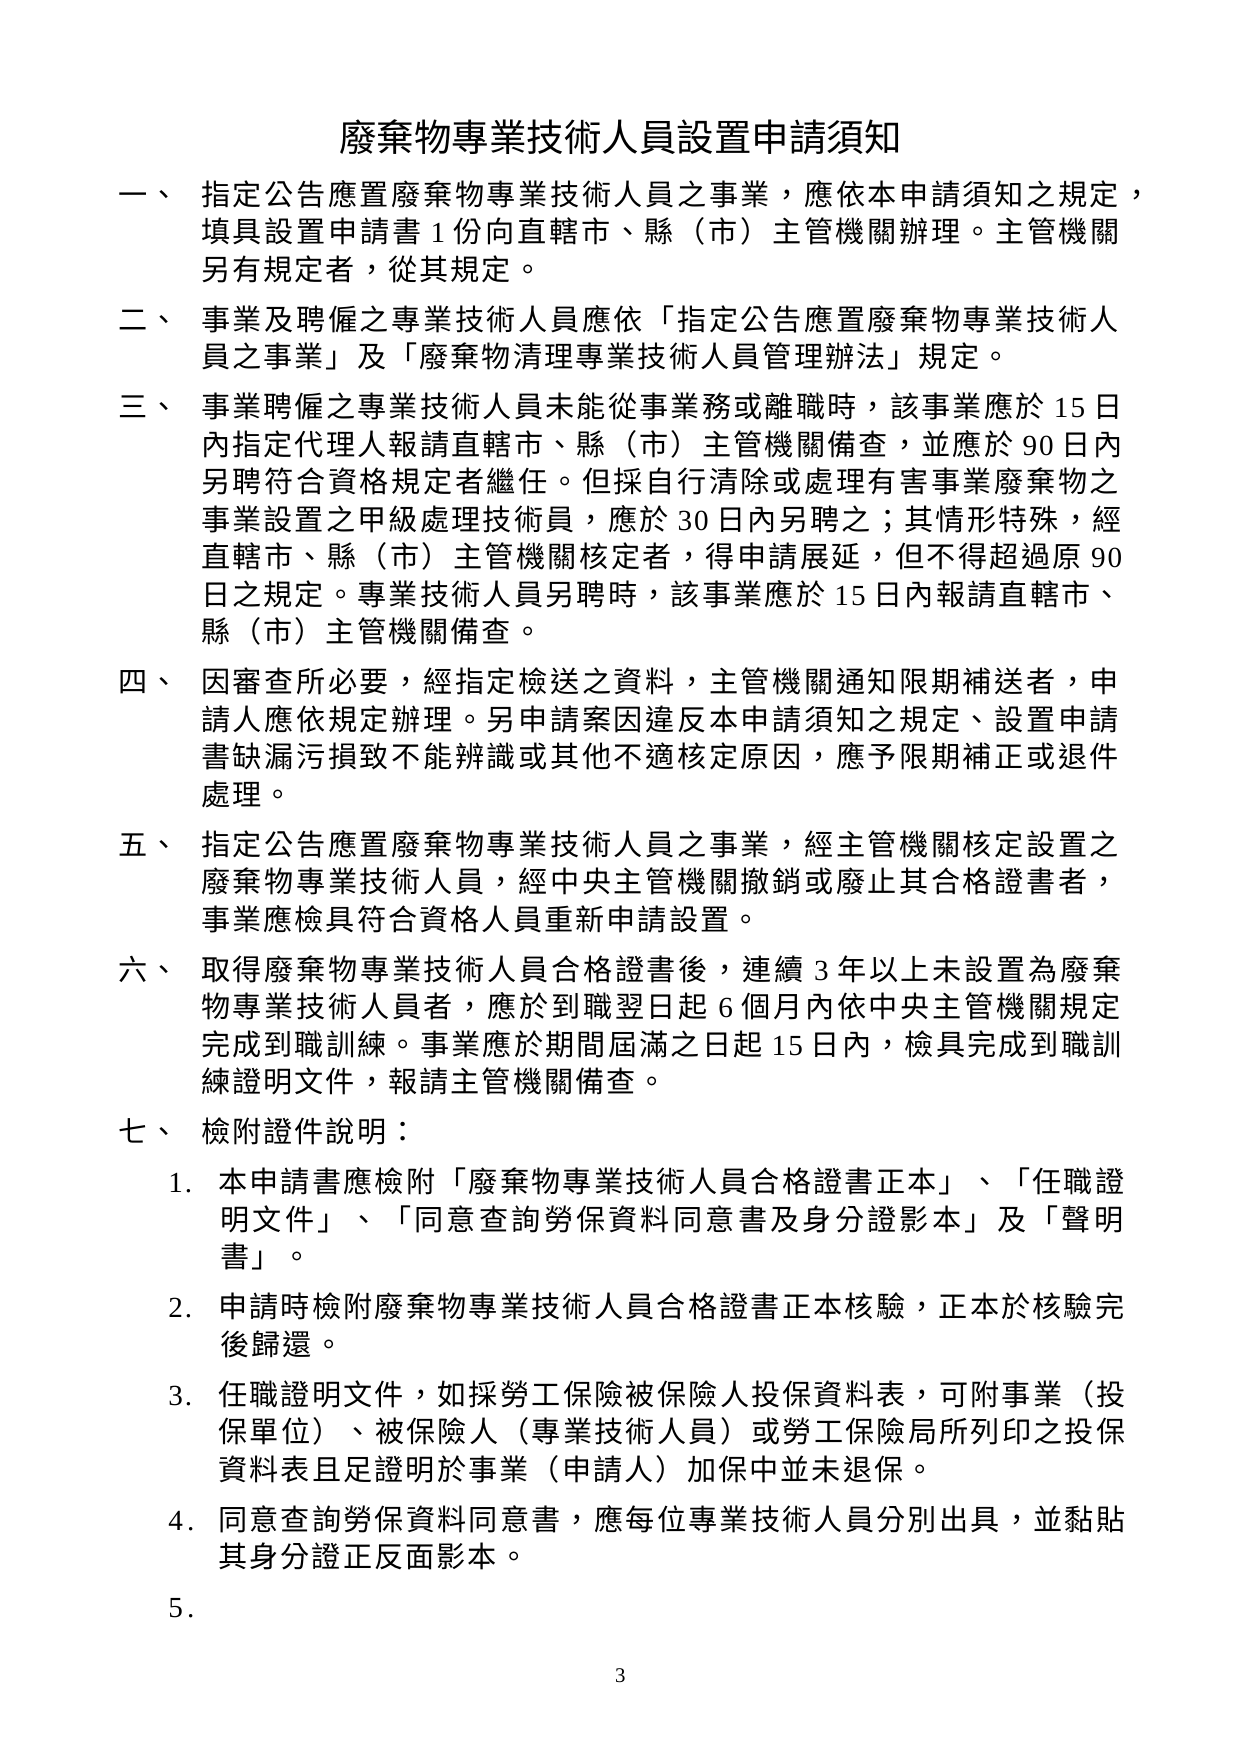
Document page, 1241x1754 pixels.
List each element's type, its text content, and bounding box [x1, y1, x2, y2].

list 任職證明文件，如採勞工保險被保險人投保資料表，可附事業（投保單位）、被保險人（專業技術人員）或勞工保險局所列印之投保資料表且足證明於事業（申請人）加保中並未退保。 [168, 1375, 1126, 1487]
list 因審查所必要，經指定檢送之資料，主管機關通知限期補送者，申請人應依規定辦理。另申請案因違反本申請須知之規定、設置申請書缺漏污損致不能辨識或其他不適核定原因，應予限期補正或退件處理。 [118, 662, 1122, 812]
list 取得廢棄物專業技術人員合格證書後，連續3年以上未設置為廢棄物專業技術人員者，應於到職翌日起6個月內依中央主管機關規定完成到職訓練。事業應於期間屆滿之日起15日內，檢具完成到職訓練證明文件，報請主管機關備查。 [118, 950, 1122, 1100]
list 本申請書應檢附「廢棄物專業技術人員合格證書正本」、「任職證明文件」、「同意查詢勞保資料同意書及身分證影本」及「聲明書」。 [168, 1162, 1126, 1275]
list 事業聘僱之專業技術人員未能從事業務或離職時，該事業應於15日內指定代理人報請直轄市、縣（市）主管機關備查，並應於90日內另聘符合資格規定者繼任。但採自行清除或處理有害事業廢棄物之事業設置之甲級處理技術員，應於30日內另聘之；其情形特殊，經直轄市、縣（市）主管機關核定者，得申請展延，但不得超過原90日之規定。專業技術人員另聘時，該事業應於15日內報請直轄市、縣（市）主管機關備查。 [118, 387, 1122, 650]
list 指定公告應置廢棄物專業技術人員之事業，應依本申請須知之規定，填具設置申請書1份向直轄市、縣（市）主管機關辦理。主管機關另有規定者，從其規定。 [118, 175, 1122, 287]
list 事業及聘僱之專業技術人員應依「指定公告應置廢棄物專業技術人員之事業」及「廢棄物清理專業技術人員管理辦法」規定。 [118, 300, 1122, 375]
text 廢棄物專業技術人員設置申請須知 [118, 108, 1122, 162]
list 申請時檢附廢棄物專業技術人員合格證書正本核驗，正本於核驗完後歸還。 [168, 1287, 1126, 1362]
list 檢附證件說明： [118, 1112, 1122, 1150]
list 同意查詢勞保資料同意書，應每位專業技術人員分別出具，並黏貼其身分證正反面影本。 [168, 1500, 1126, 1575]
list 指定公告應置廢棄物專業技術人員之事業，經主管機關核定設置之廢棄物專業技術人員，經中央主管機關撤銷或廢止其合格證書者，事業應檢具符合資格人員重新申請設置。 [118, 825, 1122, 937]
